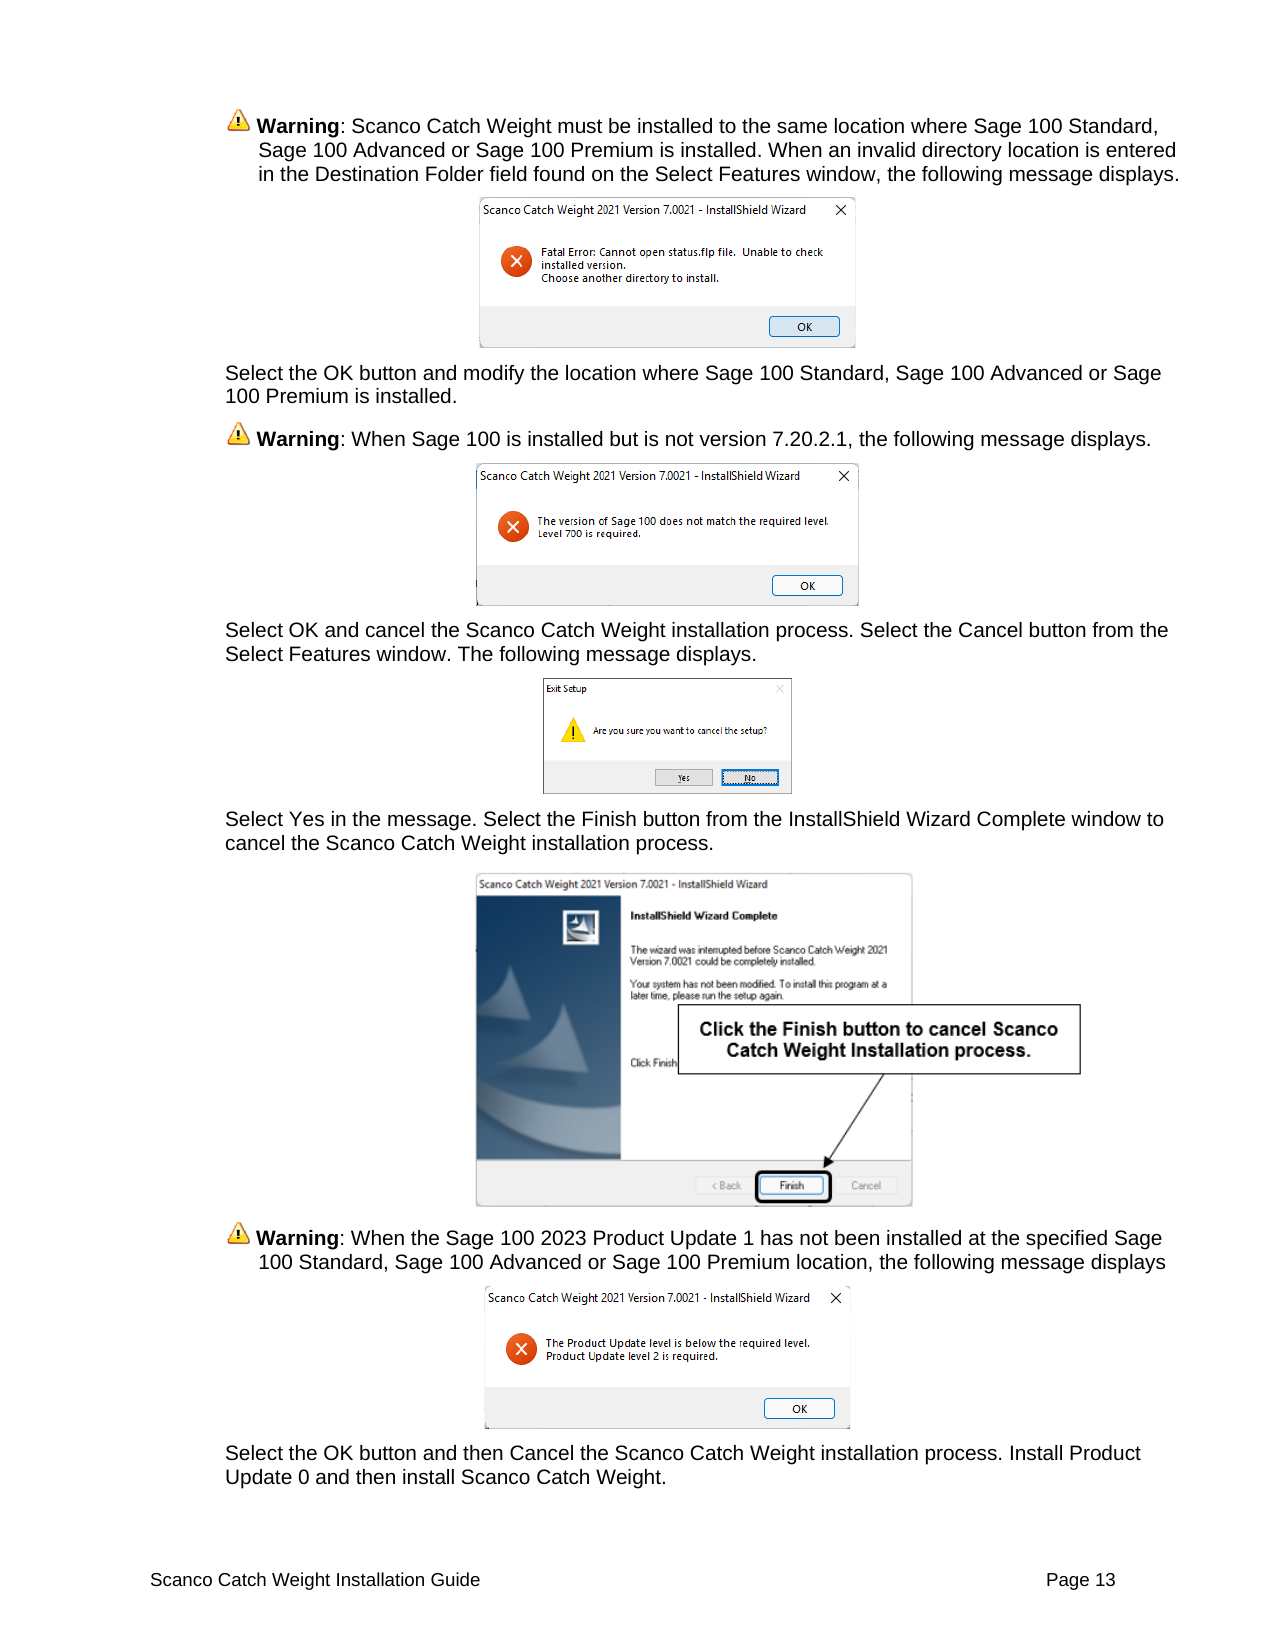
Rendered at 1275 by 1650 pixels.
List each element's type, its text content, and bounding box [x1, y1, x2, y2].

picture [479, 197, 856, 348]
text Select the OK button and then Cancel the Scanco Catch Weight installation process. Install Product Update 0 and then install Scanco Catch Weight. [225, 1441, 1185, 1489]
text Select the OK button and modify the location where Sage 100 Standard, Sage 100 Advanced or Sage 100 Premium is installed. [225, 360, 1185, 408]
picture [543, 678, 792, 794]
text Warning: Scanco Catch Weight must be installed to the same location where Sage 100 Standard, Sage 100 Advanced or Sage 100 Premium is installed. When an invalid directory location is entered in the Destination Folder field found on the Select Features window, the following message displays. [225, 107, 1185, 185]
picture [476, 463, 859, 606]
text Select OK and cancel the Scanco Catch Weight installation process. Select the Cancel button from the Select Features window. The following message displays. [225, 618, 1185, 666]
picture [225, 420, 251, 447]
text Warning: When Sage 100 is installed but is not version 7.20.2.1, the following message displays. [225, 421, 1185, 451]
picture [484, 1286, 851, 1429]
picture [150, 867, 1185, 1208]
text Select Yes in the message. Select the Finish button from the InstallShield Wizard Complete window to cancel the Scanco Catch Weight installation process. [225, 807, 1185, 854]
text Warning: When the Sage 100 2023 Product Update 1 has not been installed at the specified Sage 100 Standard, Sage 100 Advanced or Sage 100 Premium location, the following message displays [225, 1220, 1185, 1273]
picture [225, 107, 251, 133]
picture [225, 1220, 251, 1246]
